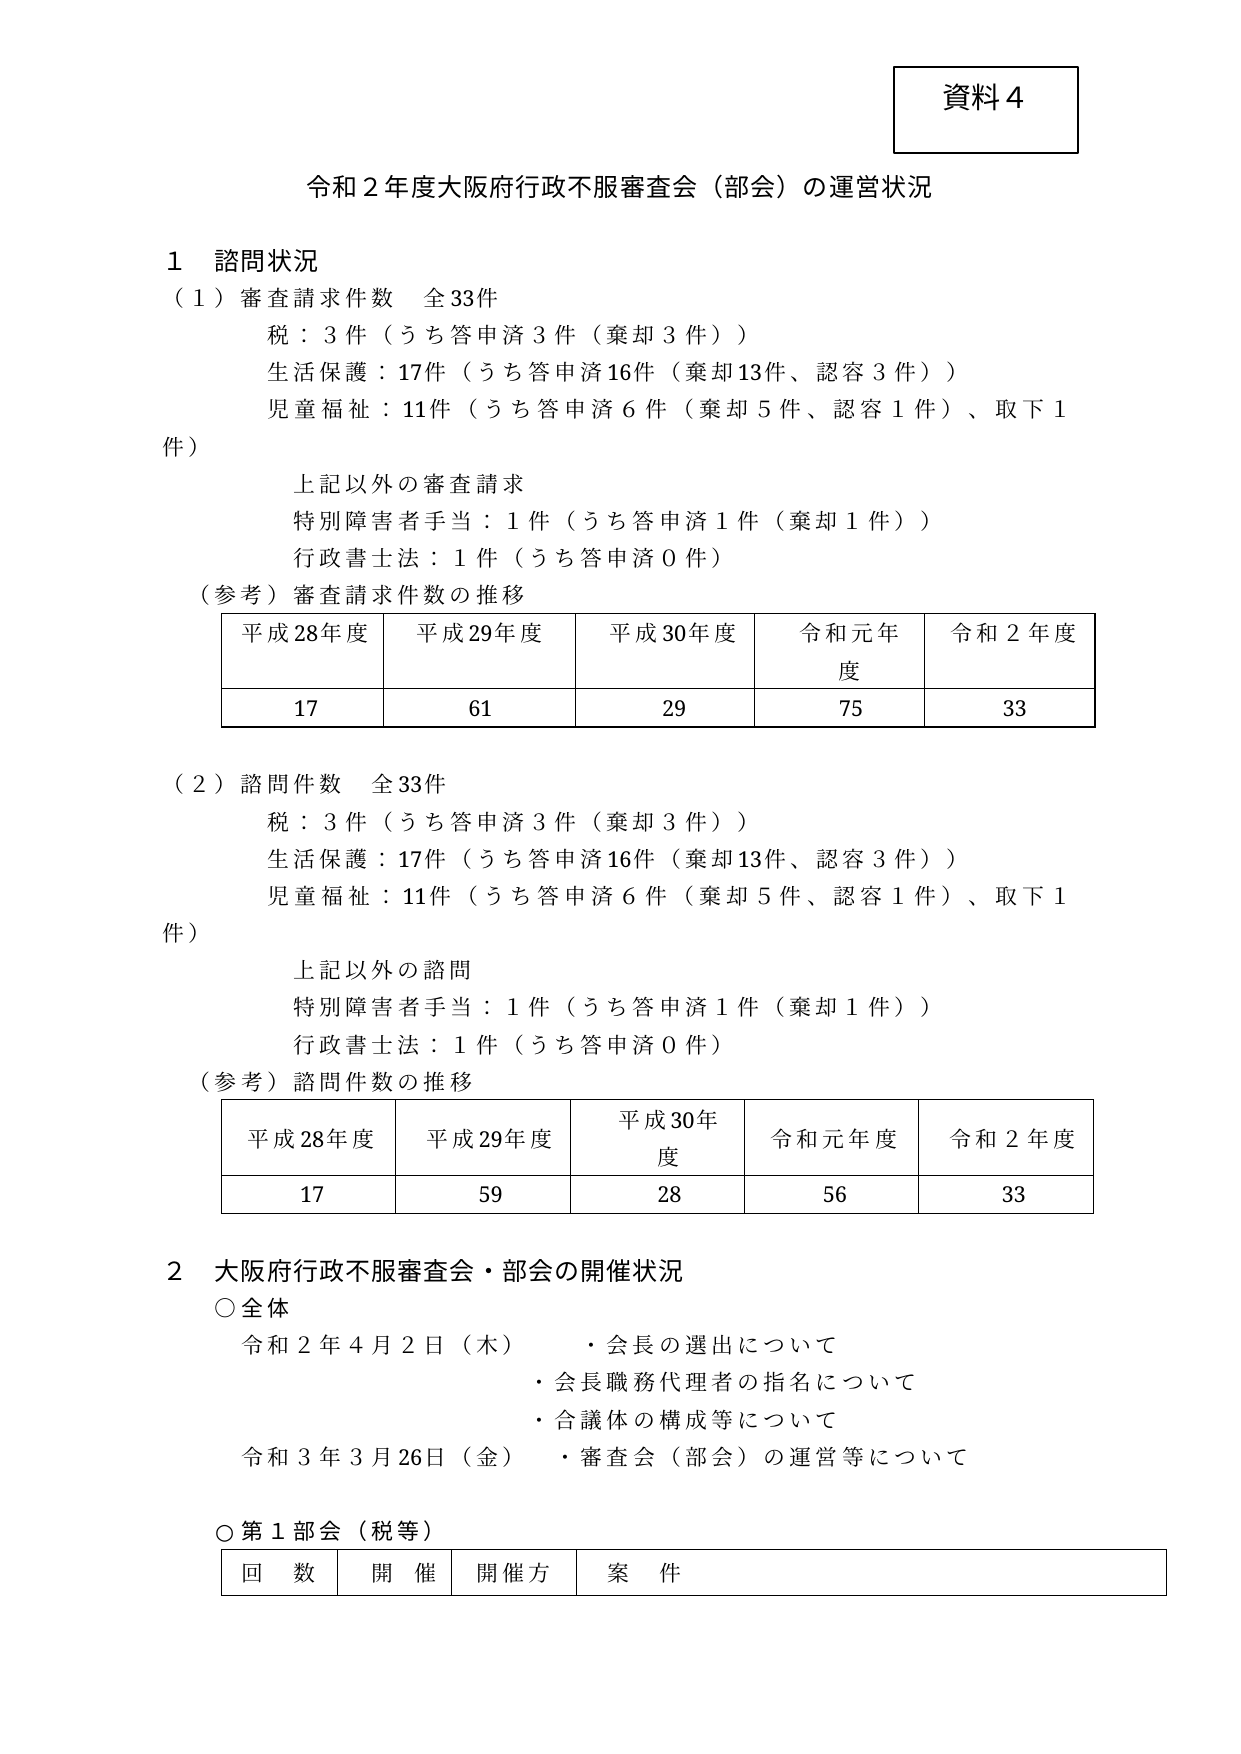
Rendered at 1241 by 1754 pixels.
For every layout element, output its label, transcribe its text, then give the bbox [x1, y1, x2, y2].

table_header 平成28年度 [222, 1100, 395, 1175]
text 児童福祉：11件（うち答申済６件（棄却５件、認容１件）、取下１件） [162, 876, 1078, 951]
table_header 回 数 [222, 1550, 337, 1594]
table_header 令和元年度 [755, 614, 924, 688]
table_cell 75 [755, 689, 924, 726]
table_cell 33 [925, 689, 1094, 726]
text 税：３件（うち答申済３件（棄却３件）） [162, 802, 1078, 839]
table_header 平成28年度 [222, 614, 383, 688]
table_cell 33 [919, 1176, 1093, 1213]
text 上記以外の審査請求 [162, 464, 1078, 501]
table_header 平成30年度 [571, 1100, 744, 1175]
table_header 令和２年度 [925, 614, 1094, 688]
table_cell 17 [222, 689, 383, 726]
table_header 平成30年度 [576, 614, 754, 688]
text ・合議体の構成等について [162, 1400, 1078, 1437]
table_cell 29 [576, 689, 754, 726]
text 行政書士法：１件（うち答申済０件） [162, 1025, 1078, 1062]
text 税：３件（うち答申済３件（棄却３件）） [162, 315, 1078, 352]
text 特別障害者手当：１件（うち答申済１件（棄却１件）） [162, 988, 1078, 1025]
text 行政書士法：１件（うち答申済０件） [162, 538, 1078, 576]
text ・会長職務代理者の指名について [162, 1363, 1078, 1400]
table_header 平成29年度 [384, 614, 575, 688]
table_header 令和元年度 [745, 1100, 918, 1175]
text 令和２年度大阪府行政不服審査会（部会）の運営状況 [162, 167, 1078, 204]
text （１）審査請求件数 全33件 [162, 278, 1078, 315]
text 令和２年４月２日（木） ・会長の選出について [162, 1326, 1078, 1363]
text 特別障害者手当：１件（うち答申済１件（棄却１件）） [162, 501, 1078, 538]
table_header 平成29年度 [396, 1100, 570, 1175]
table_header 案 件 [577, 1550, 1166, 1594]
table_header 開催日 [338, 1550, 451, 1594]
text 児童福祉：11件（うち答申済６件（棄却５件、認容１件）、取下１件） [162, 390, 1078, 464]
table_header 開催方法 [452, 1550, 576, 1594]
text （参考）審査請求件数の推移 [162, 576, 1078, 613]
text 上記以外の諮問 [162, 951, 1078, 988]
text 生活保護：17件（うち答申済16件（棄却13件、認容３件）） [232, 839, 1078, 876]
text １ 諮問状況 [162, 241, 1078, 278]
text （参考）諮問件数の推移 [162, 1062, 1078, 1099]
text 生活保護：17件（うち答申済16件（棄却13件、認容３件）） [232, 352, 1078, 390]
text （２）諮問件数 全33件 [162, 765, 1078, 802]
table_cell 17 [222, 1176, 395, 1213]
text ○第１部会（税等） [162, 1512, 1078, 1549]
table_cell 56 [745, 1176, 918, 1213]
text ○全体 [162, 1288, 1078, 1326]
table_cell 28 [571, 1176, 744, 1213]
table_cell 61 [384, 689, 575, 726]
text ２ 大阪府行政不服審査会・部会の開催状況 [162, 1251, 1078, 1288]
table_cell 59 [396, 1176, 570, 1213]
text 令和３年３月26日（金） ・審査会（部会）の運営等について [162, 1437, 1078, 1474]
table_header 令和２年度 [919, 1100, 1093, 1175]
